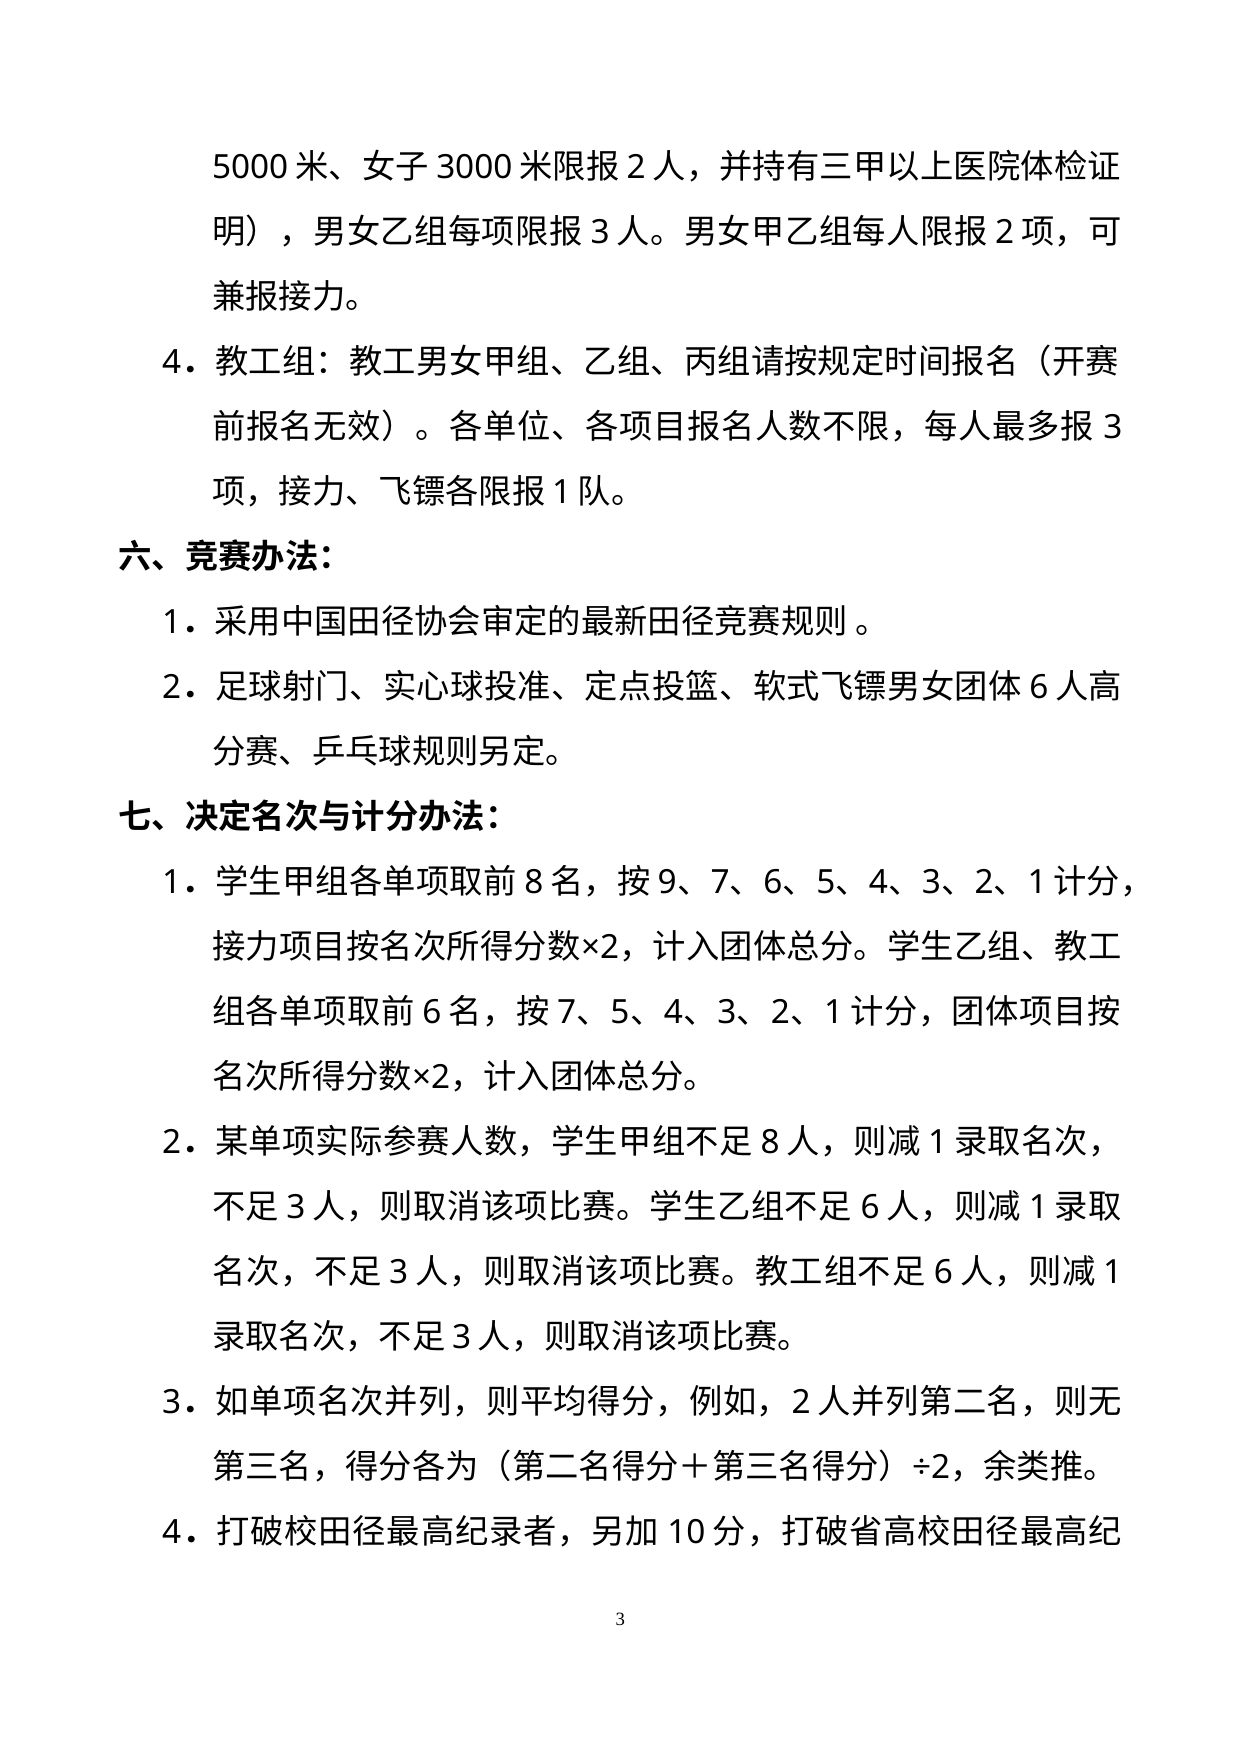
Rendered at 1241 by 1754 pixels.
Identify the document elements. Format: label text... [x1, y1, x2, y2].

text 2．足球射门、实心球投准、定点投篮、软式飞镖男女团体6人高分赛、乒乓球规则另定。 [162, 652, 1122, 782]
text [162, 132, 1122, 327]
text 1．学生甲组各单项取前8名，按9、7、6、5、4、3、2、1计分，接力项目按名次所得分数×2，计入团体总分。学生乙组、教工组各单项取前6名，按7、5、4、3、2、1计分，团体项目按名次所得分数×2，计入团体总分。 [162, 847, 1122, 1107]
text 六、竞赛办法： [118, 522, 1122, 587]
text 七、决定名次与计分办法： [118, 782, 1122, 847]
text 2．某单项实际参赛人数，学生甲组不足8人，则减1录取名次，不足3人，则取消该项比赛。学生乙组不足6人，则减1录取名次，不足3人，则取消该项比赛。教工组不足6人，则减1录取名次，不足3人，则取消该项比赛。 [162, 1107, 1122, 1367]
text 1．采用中国田径协会审定的最新田径竞赛规则 。 [162, 587, 1122, 652]
text 3．如单项名次并列，则平均得分，例如，2人并列第二名，则无第三名，得分各为（第二名得分＋第三名得分）÷2，余类推。 [162, 1367, 1122, 1497]
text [162, 1497, 1122, 1562]
text 4．教工组：教工男女甲组、乙组、丙组请按规定时间报名（开赛前报名无效）。各单位、各项目报名人数不限，每人最多报3项，接力、飞镖各限报1队。 [162, 327, 1122, 522]
